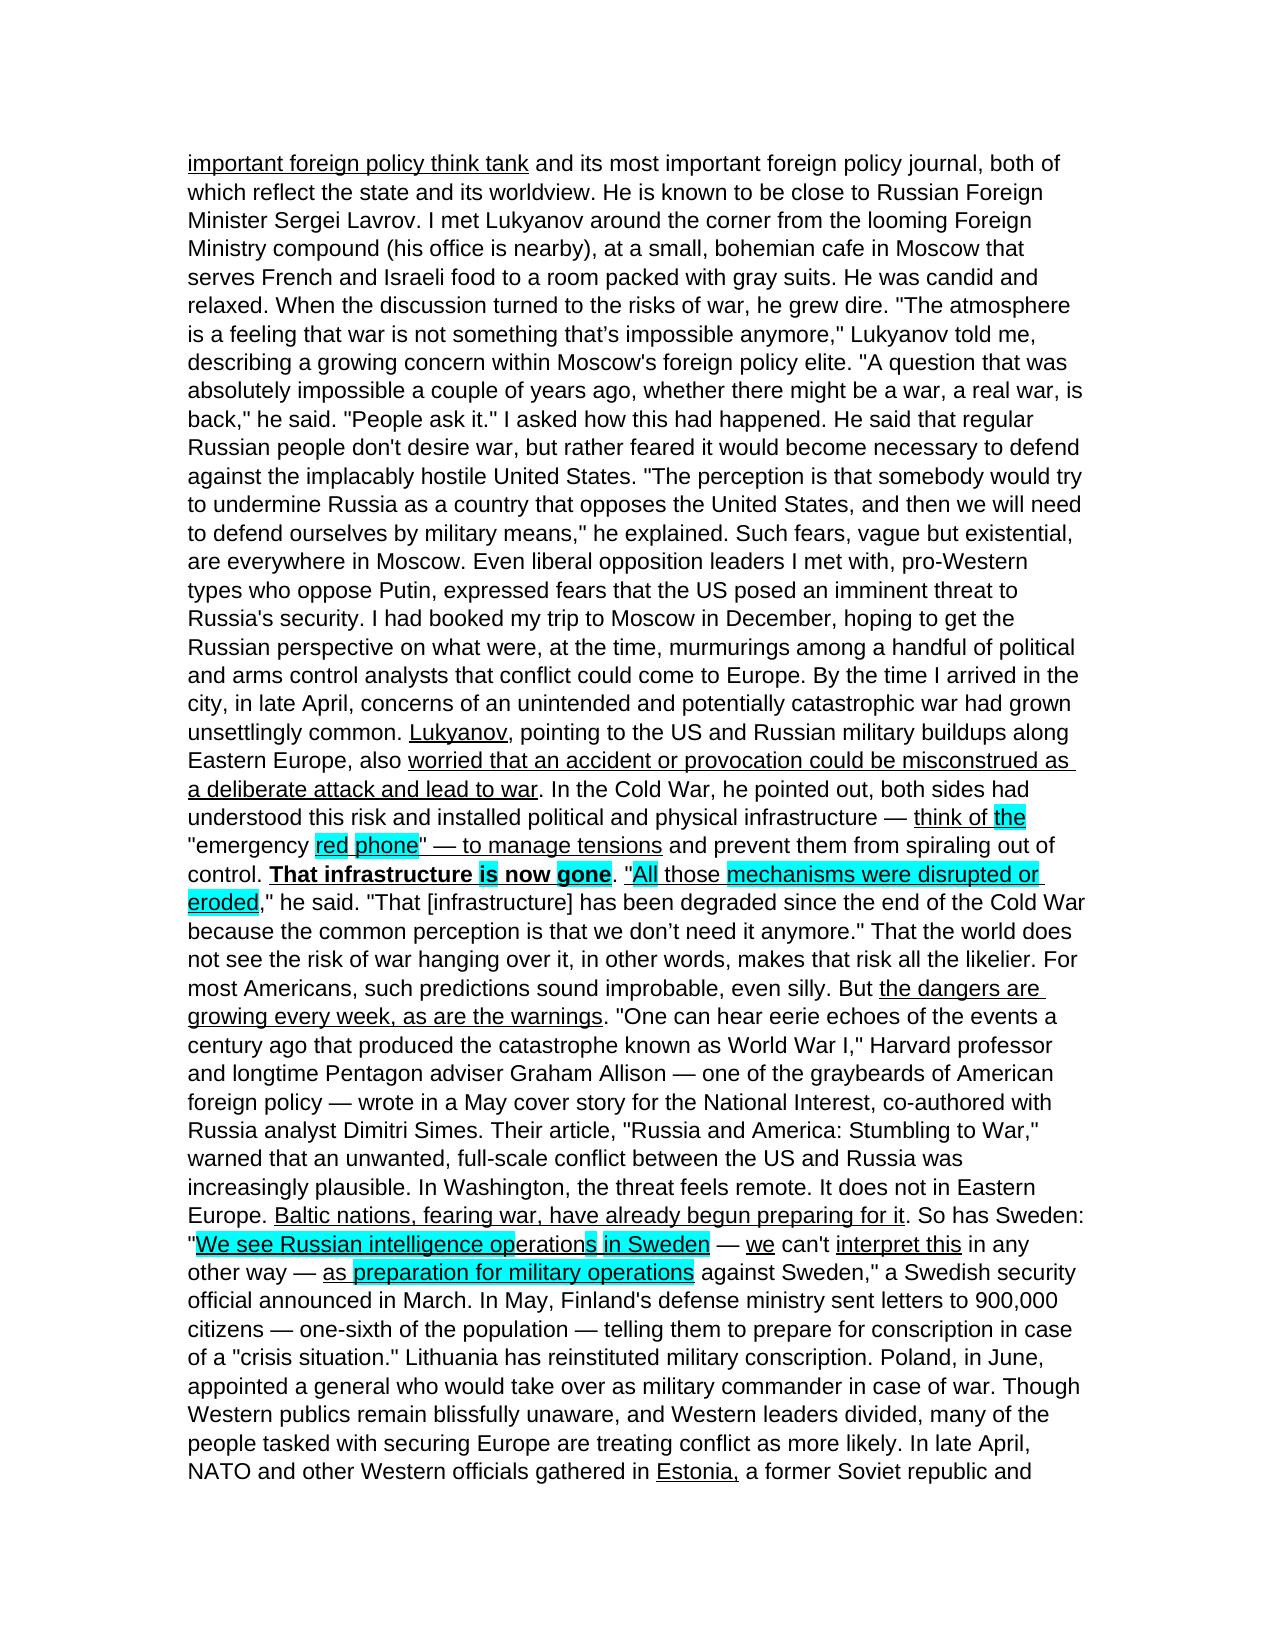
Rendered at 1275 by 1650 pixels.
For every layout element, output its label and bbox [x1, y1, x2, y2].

text [187, 150, 1087, 1484]
